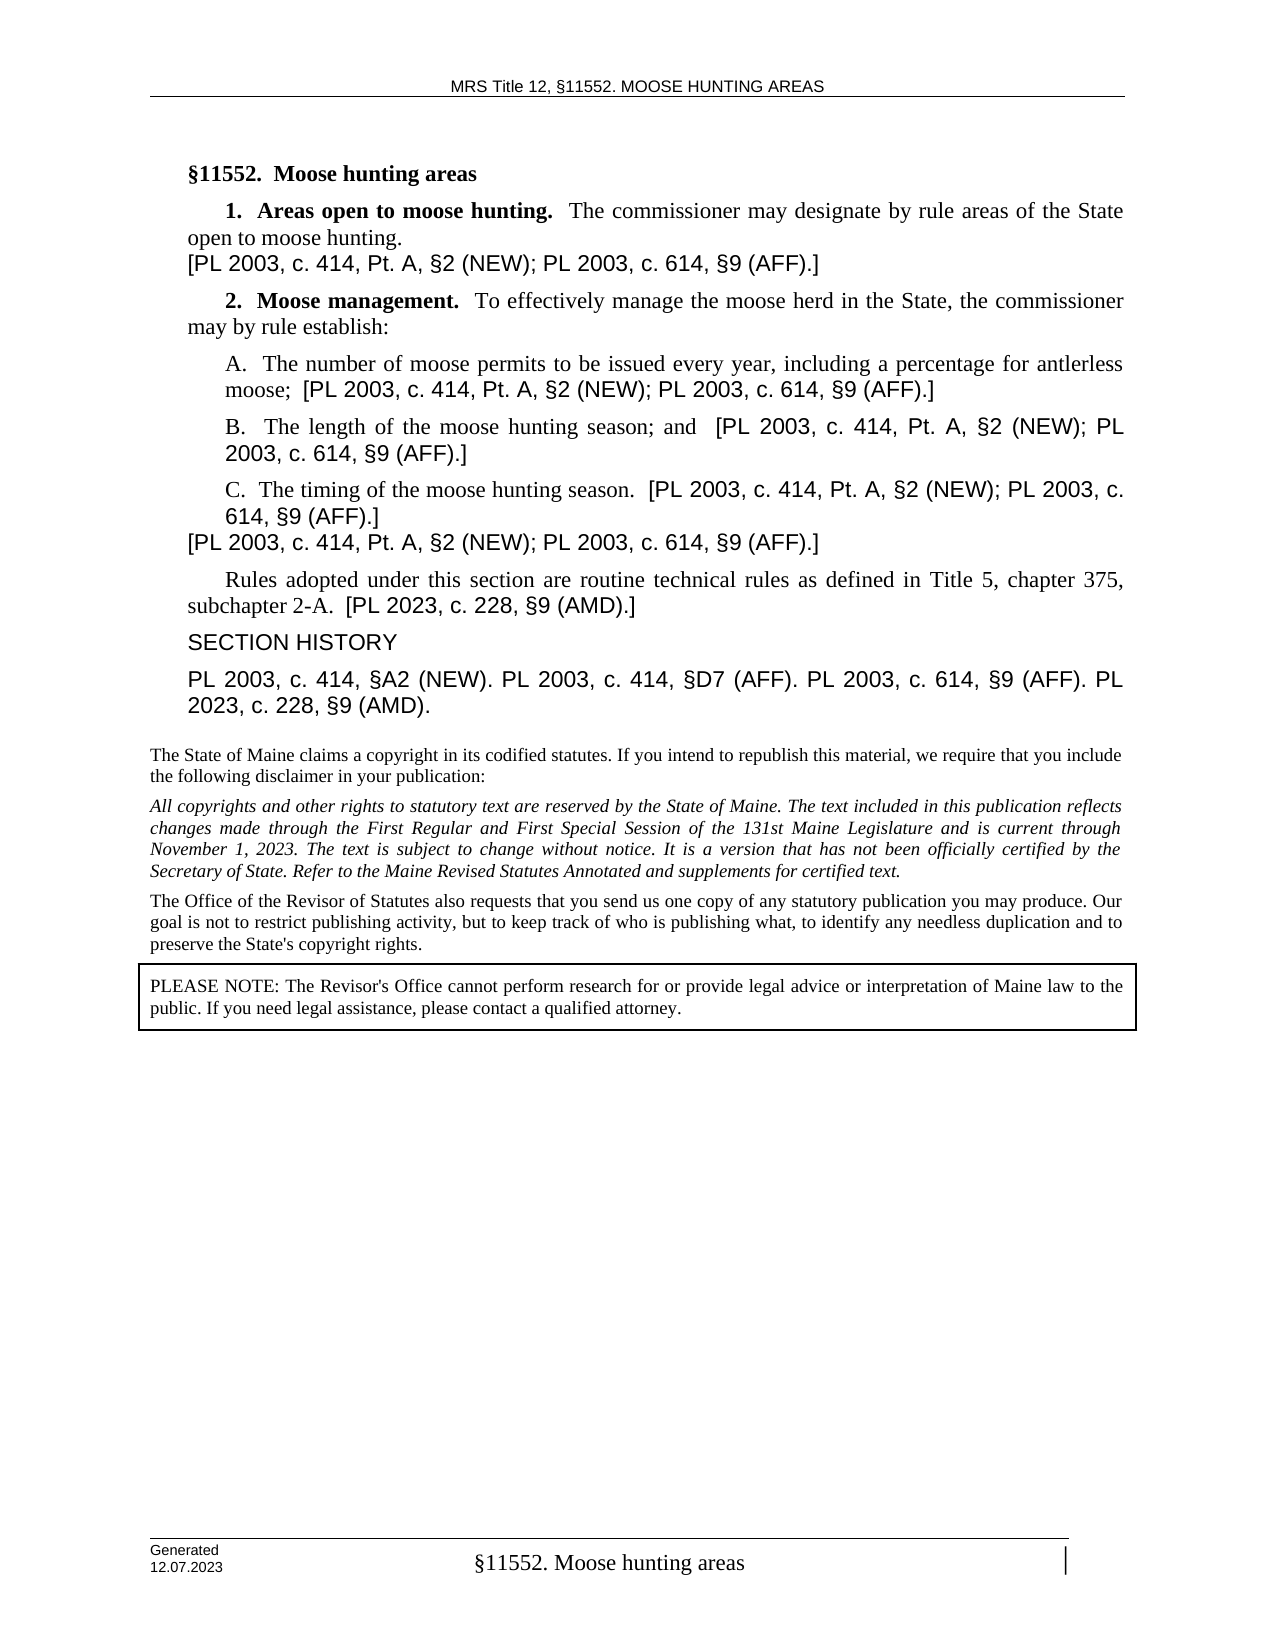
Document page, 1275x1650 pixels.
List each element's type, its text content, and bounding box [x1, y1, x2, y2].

text B. The length of the moose hunting season; and [PL 2003, c. 414, Pt. A, §2 (NEW); PL 2003, c. 614, §9 (AFF).] [225, 413, 1125, 466]
text A. The number of moose permits to be issued every year, including a percentage for antlerless moose; [PL 2003, c. 414, Pt. A, §2 (NEW); PL 2003, c. 614, §9 (AFF).] [225, 350, 1125, 403]
text SECTION HISTORY [187, 629, 1125, 655]
text [PL 2003, c. 414, Pt. A, §2 (NEW); PL 2003, c. 614, §9 (AFF).] [187, 529, 1125, 555]
text C. The timing of the moose hunting season. [PL 2003, c. 414, Pt. A, §2 (NEW); PL 2003, c. 614, §9 (AFF).] [225, 476, 1125, 529]
text Rules adopted under this section are routine technical rules as defined in Title 5, chapter 375, subchapter 2‑A. [PL 2023, c. 228, §9 (AMD).] [187, 566, 1125, 619]
text The State of Maine claims a copyright in its codified statutes. If you intend to republish this material, we require that you include the following disclaimer in your publication: [150, 743, 1125, 787]
text All copyrights and other rights to statutory text are reserved by the State of Maine. The text included in this publication reflects changes made through the First Regular and First Special Session of the 131st Maine Legislature and is current through November 1, 2023 . The text is subject to change without notice. It is a version that has not been officially certified by the Secretary of State. Refer to the Maine Revised Statutes Annotated and supplements for certified text. [150, 795, 1125, 881]
text 2. Moose management. To effectively manage the moose herd in the State, the commissioner may by rule establish: [187, 287, 1125, 339]
text 1. Areas open to moose hunting. The commissioner may designate by rule areas of the State open to moose hunting. [187, 197, 1125, 250]
text PLEASE NOTE: The Revisor's Office cannot perform research for or provide legal advice or interpretation of Maine law to the public. If you need legal assistance, please contact a qualified attorney. [140, 965, 1135, 1029]
text The Office of the Revisor of Statutes also requests that you send us one copy of any statutory publication you may produce. Our goal is not to restrict publishing activity, but to keep track of who is publishing what, to identify any needless duplication and to preserve the State's copyright rights. [150, 889, 1125, 954]
text §11552. Moose hunting areas [187, 160, 1125, 187]
text [PL 2003, c. 414, Pt. A, §2 (NEW); PL 2003, c. 614, §9 (AFF).] [187, 250, 1125, 276]
text PL 2003, c. 414, §A2 (NEW). PL 2003, c. 414, §D7 (AFF). PL 2003, c. 614, §9 (AFF). PL 2023, c. 228, §9 (AMD). [187, 666, 1125, 718]
